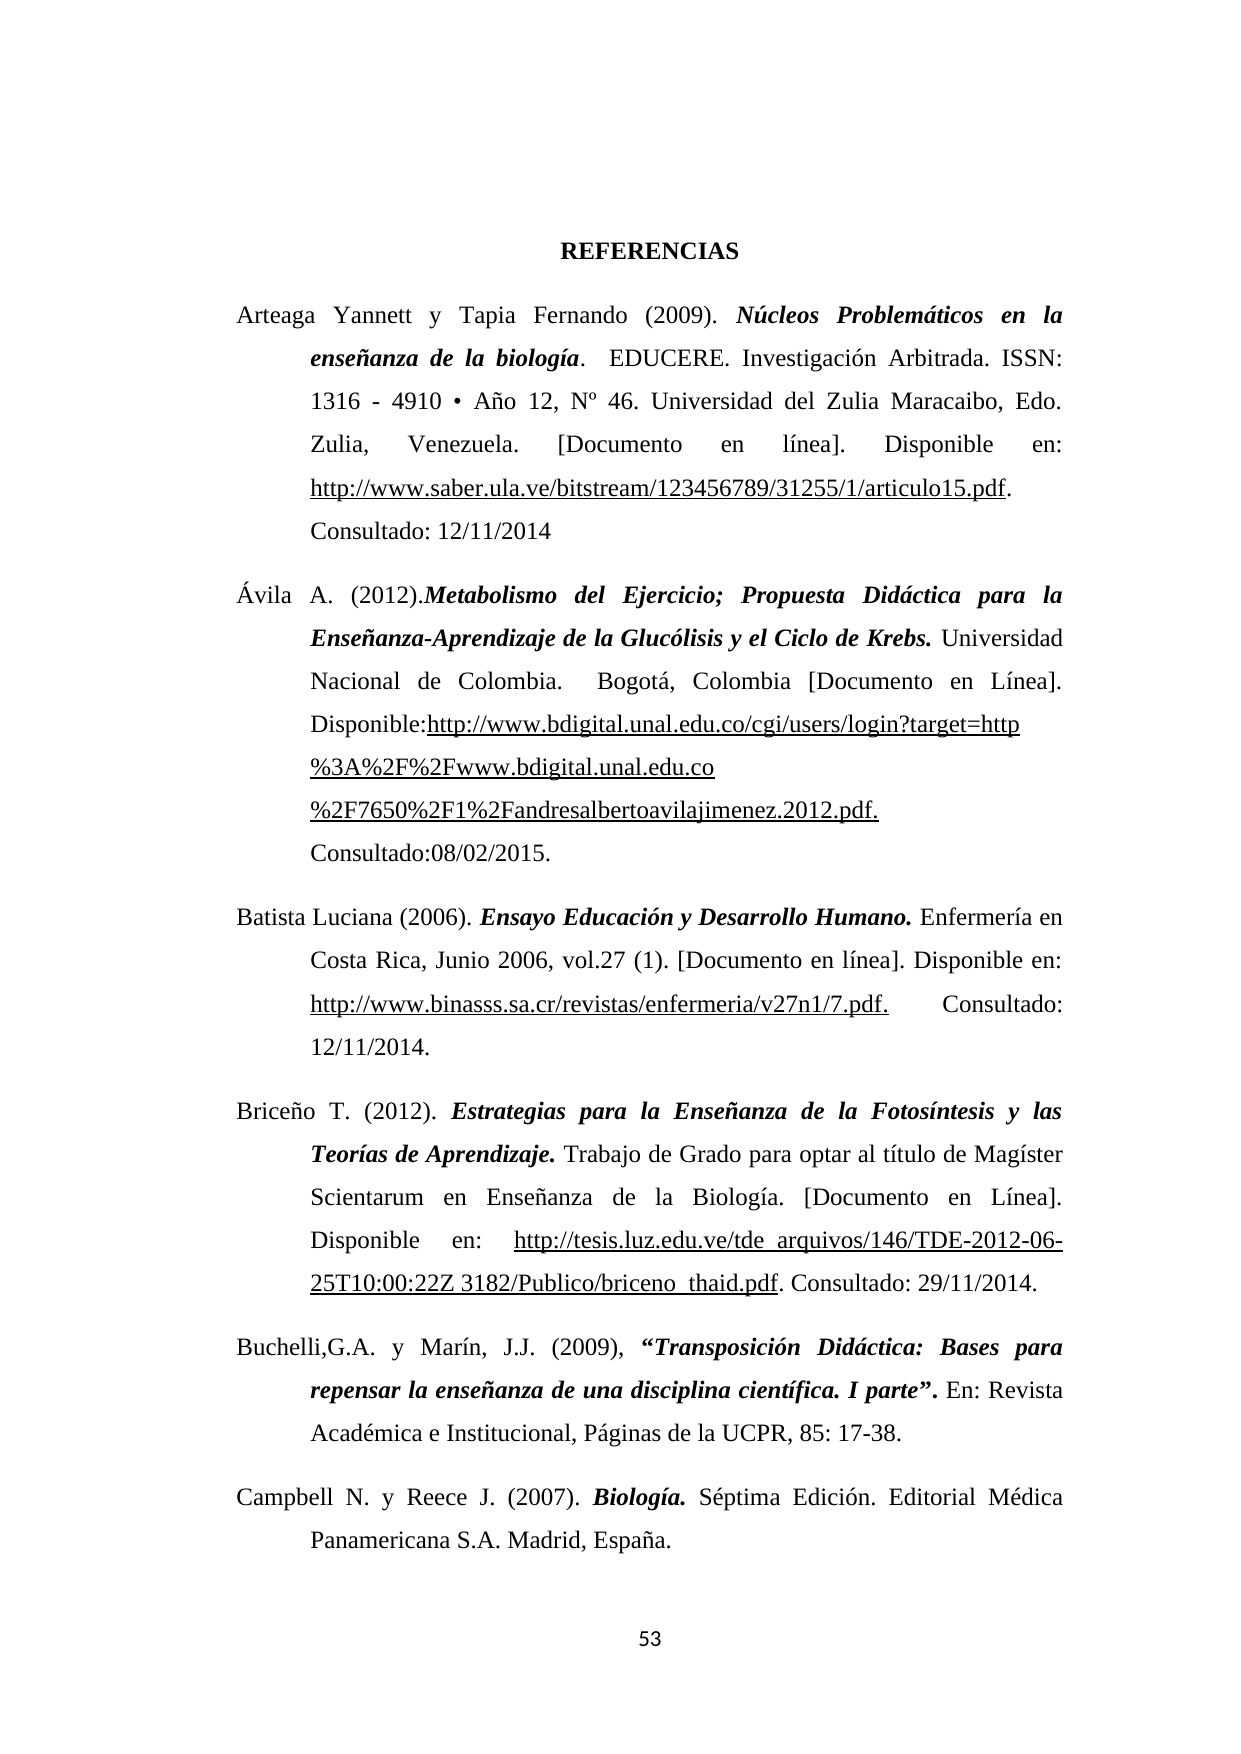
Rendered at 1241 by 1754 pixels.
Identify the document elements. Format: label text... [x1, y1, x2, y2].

text Ávila A. (2012).Metabolismo del Ejercicio; Propuesta Didáctica para la Enseñanza-Aprendizaje de la Glucólisis y el Ciclo de Krebs. Universidad Nacional de Colombia. Bogotá, Colombia [Documento en Línea]. Disponible:http://www.bdigital.unal.edu.co/cgi/users/login?target=http%3A%2F%2Fwww.bdigital.unal.edu.co%2F7650%2F1%2Fandresalbertoavilajimenez.2012.pdf. Consultado:08/02/2015. [236, 580, 1063, 867]
text Campbell N. y Reece J. (2007). Biología. Séptima Edición. Editorial Médica Panamericana S.A. Madrid, España. [236, 1482, 1063, 1554]
text Buchelli,G.A. y Marín, J.J. (2009), “Transposición Didáctica: Bases para repensar la enseñanza de una disciplina científica. I parte”. En: Revista Académica e Institucional, Páginas de la UCPR, 85: 17-38. [236, 1332, 1063, 1447]
text REFERENCIAS [236, 236, 1063, 265]
text Arteaga Yannett y Tapia Fernando (2009). Núcleos Problemáticos en la enseñanza de la biología. EDUCERE. Investigación Arbitrada. ISSN: 1316 - 4910 • Año 12, Nº 46. Universidad del Zulia Maracaibo, Edo. Zulia, Venezuela. [Documento en línea]. Disponible en: http://www.saber.ula.ve/bitstream/123456789/31255/1/articulo15.pdf. Consultado: 12/11/2014 [236, 300, 1063, 544]
text Briceño T. (2012). Estrategias para la Enseñanza de la Fotosíntesis y las Teorías de Aprendizaje. Trabajo de Grado para optar al título de Magíster Scientarum en Enseñanza de la Biología. [Documento en Línea]. Disponible en: http://tesis.luz.edu.ve/tde_arquivos/146/TDE-2012-06-25T10:00:22Z 3182/Publico/briceno_thaid.pdf. Consultado: 29/11/2014. [236, 1096, 1063, 1297]
text Batista Luciana (2006). Ensayo Educación y Desarrollo Humano. Enfermería en Costa Rica, Junio 2006, vol.27 (1). [Documento en línea]. Disponible en: http://www.binasss.sa.cr/revistas/enfermeria/v27n1/7.pdf. Consultado: 12/11/2014. [236, 902, 1063, 1061]
